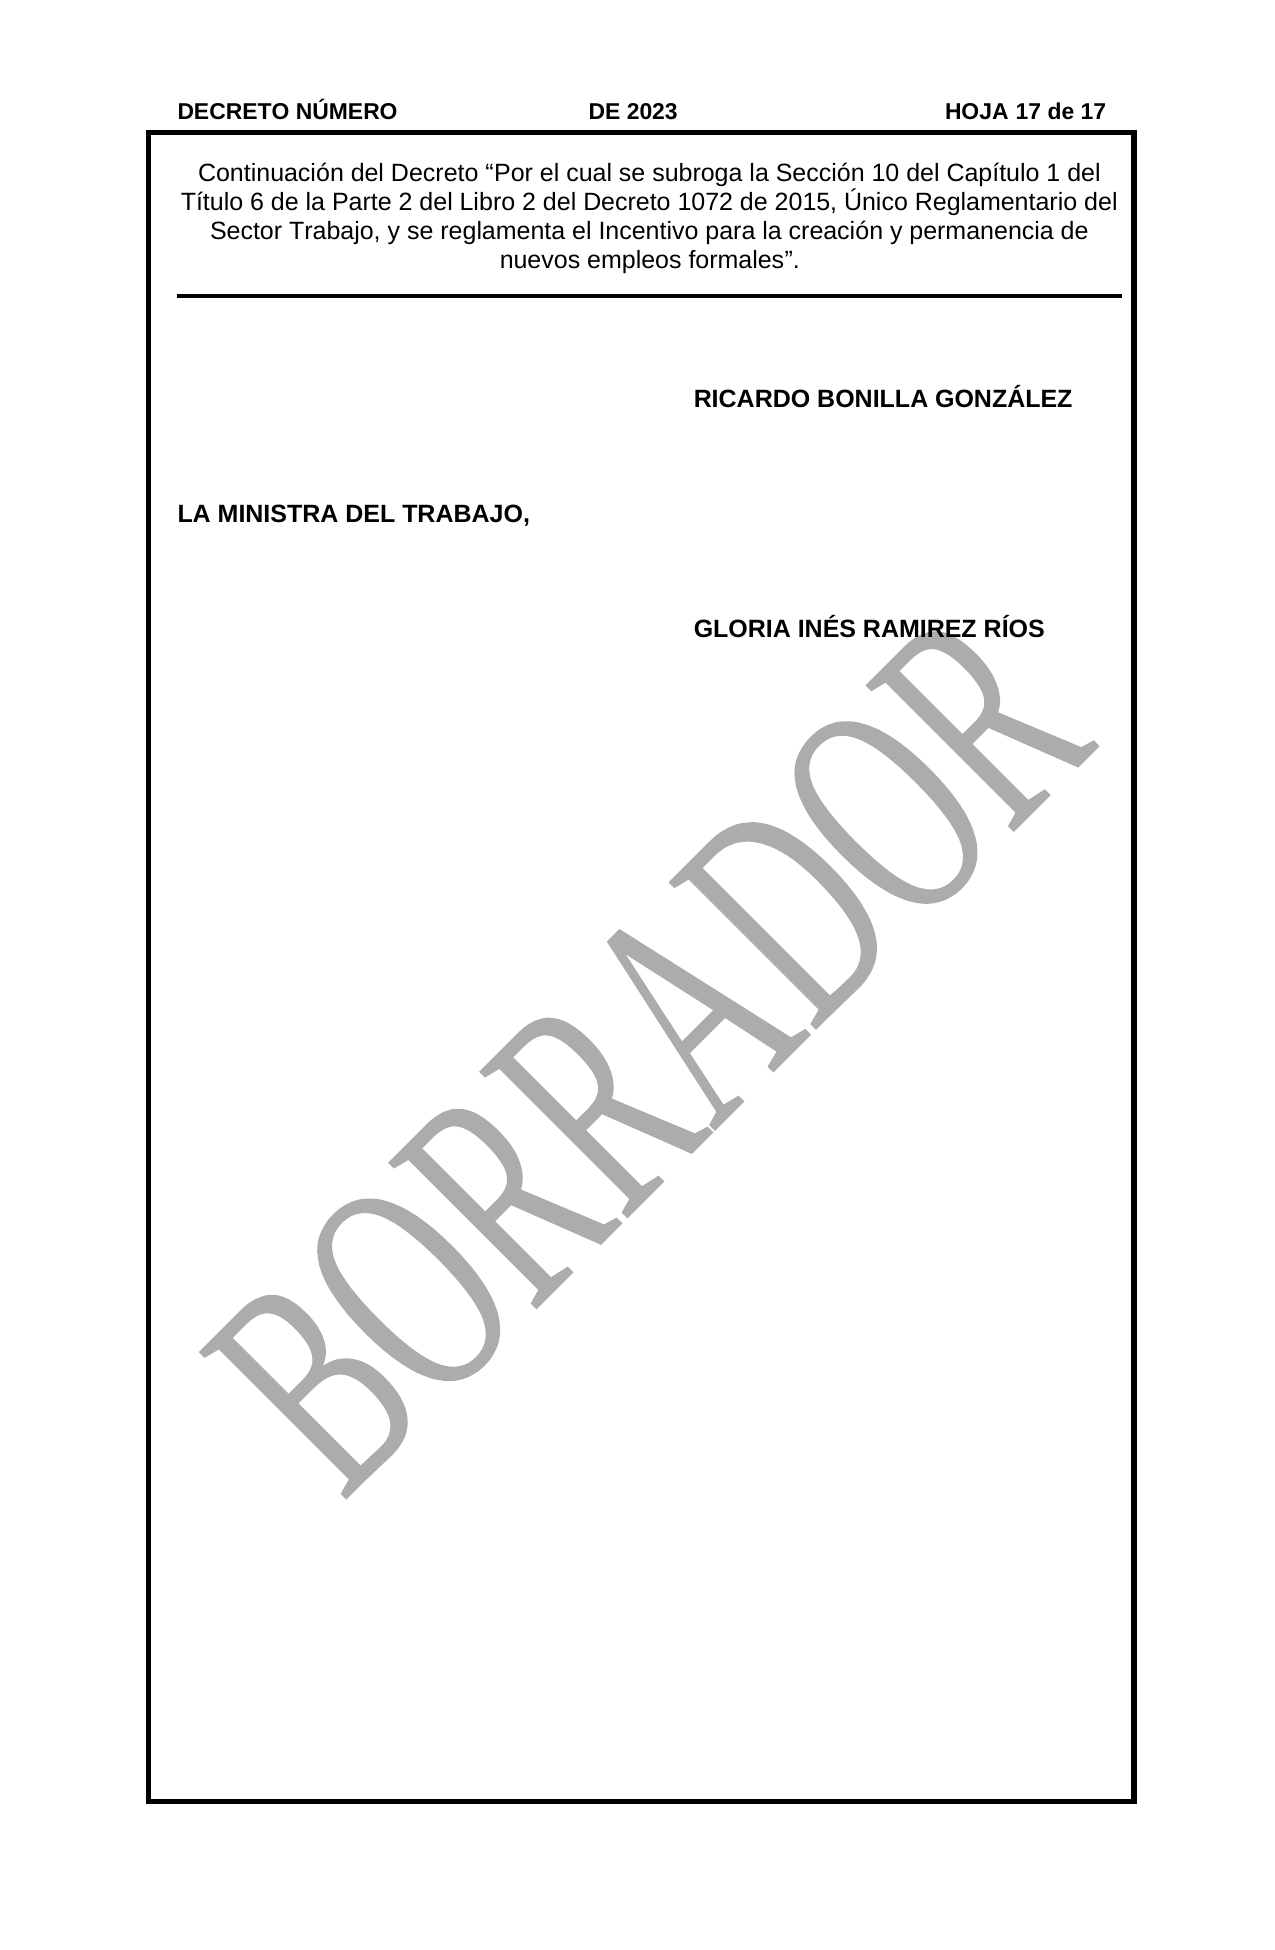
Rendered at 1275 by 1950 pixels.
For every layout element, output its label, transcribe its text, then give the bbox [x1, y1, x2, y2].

text LA MINISTRA DEL TRABAJO, [177, 499, 1122, 528]
text GLORIA INÉS RAMIREZ RÍOS [620, 614, 1122, 643]
text RICARDO BONILLA GONZÁLEZ [177, 384, 1122, 413]
